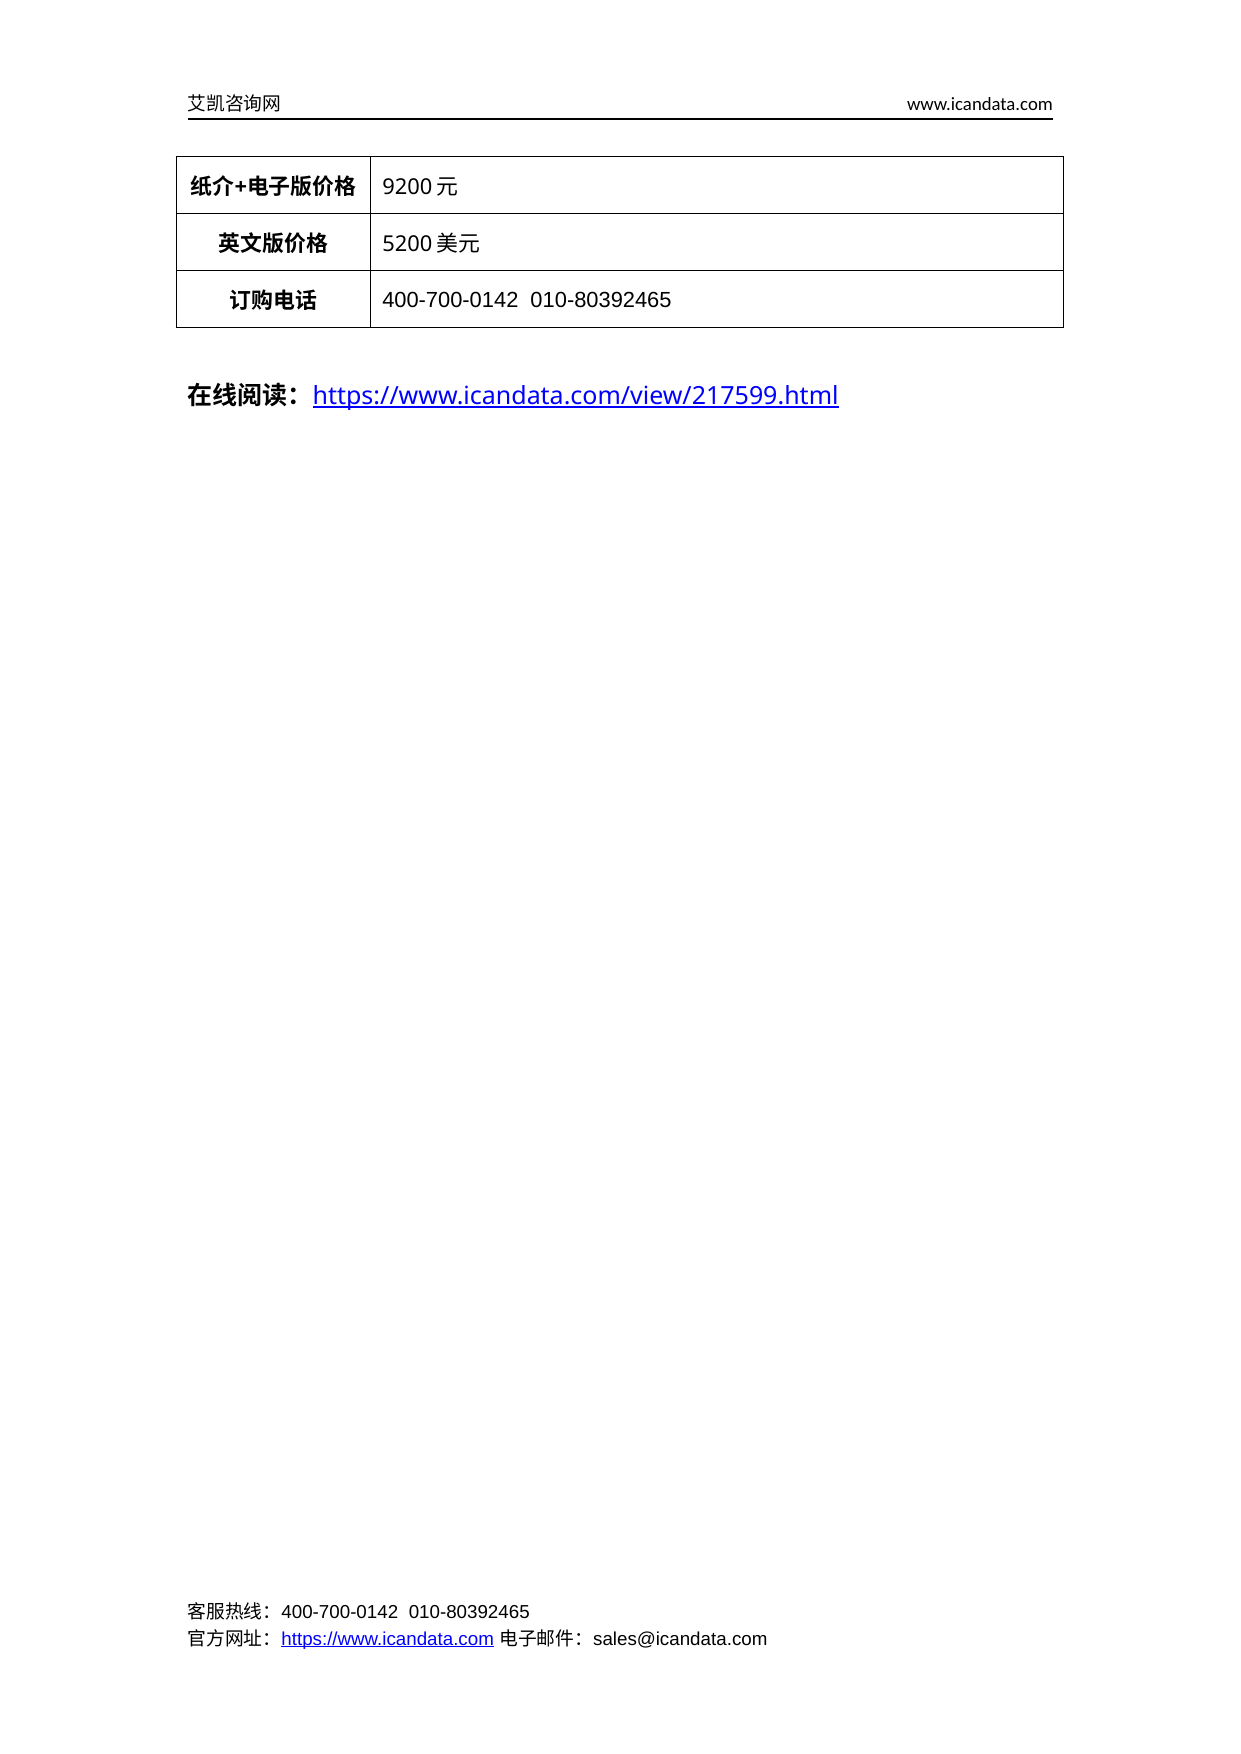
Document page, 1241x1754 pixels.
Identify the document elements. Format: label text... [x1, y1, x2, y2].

text 在线阅读：https://www.icandata.com/view/217599.html [187, 361, 1053, 426]
table_cell 400-700-0142 010-80392465 [371, 271, 1063, 327]
table_cell 纸介+电子版价格 [177, 157, 370, 213]
table_cell 订购电话 [177, 271, 370, 327]
table_cell 9200元 [371, 157, 1063, 213]
table_cell 英文版价格 [177, 214, 370, 270]
table_cell 5200美元 [371, 214, 1063, 270]
